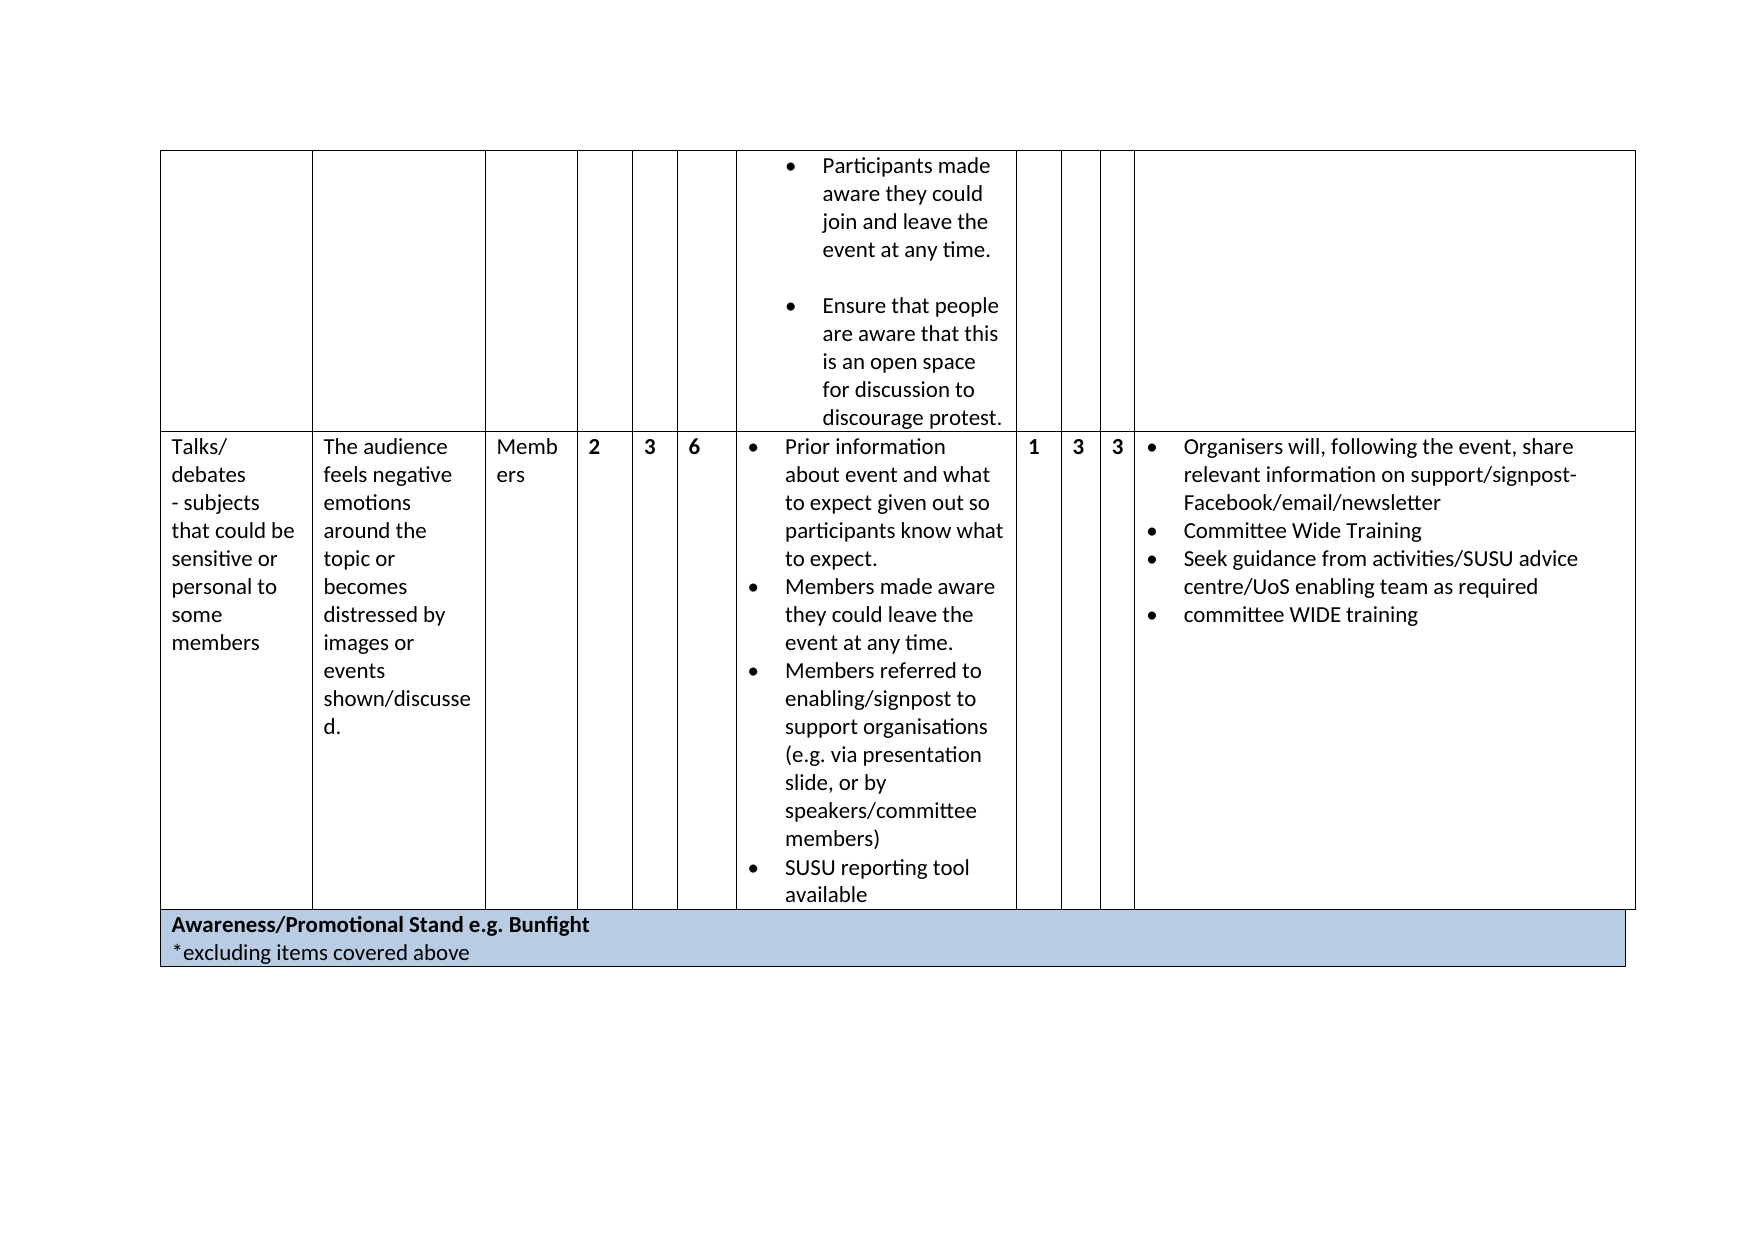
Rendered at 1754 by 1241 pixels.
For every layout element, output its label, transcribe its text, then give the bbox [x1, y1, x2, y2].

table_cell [737, 151, 1016, 431]
table_cell 4 [1062, 151, 1100, 431]
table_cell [486, 151, 577, 431]
table_cell 8 [678, 151, 736, 431]
table_cell 1 [1017, 432, 1061, 909]
table_cell 1 [1017, 151, 1061, 431]
table_cell 2 [578, 151, 632, 431]
table_cell 3 [1062, 432, 1100, 909]
table_cell Prior information about event and what to expect given out so participants know what to expect. Members made aware they could leave the event at any time. Members referred to enabling/signpost to support organisations (e.g. via presentation slide, or by speakers/committee members) SUSU reporting tool available [737, 432, 1016, 909]
table_cell Organisers will, following the event, share relevant information on support/signpost- Facebook/email/newsletter Committee Wide Training Seek guidance from activities/SUSU advice centre/UoS enabling team as required committee WIDE training [1135, 432, 1635, 909]
table_cell 2 [578, 432, 632, 909]
table_cell 6 [678, 432, 736, 909]
table_cell Talks/debates - subjects that could be sensitive or personal to some members [161, 432, 312, 909]
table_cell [1135, 151, 1635, 431]
table_cell Awareness/Promotional Stand e.g. Bunfight *excluding items covered above [161, 910, 1625, 966]
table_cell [161, 151, 312, 431]
table_cell 4 [633, 151, 677, 431]
table_cell 3 [1101, 432, 1134, 909]
table_cell 4 [1101, 151, 1134, 431]
table_cell The audience feels negative emotions around the topic or becomes distressed by images or events shown/discussed. [313, 432, 485, 909]
table_cell Members [486, 432, 577, 909]
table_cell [313, 151, 485, 431]
table_cell 3 [633, 432, 677, 909]
